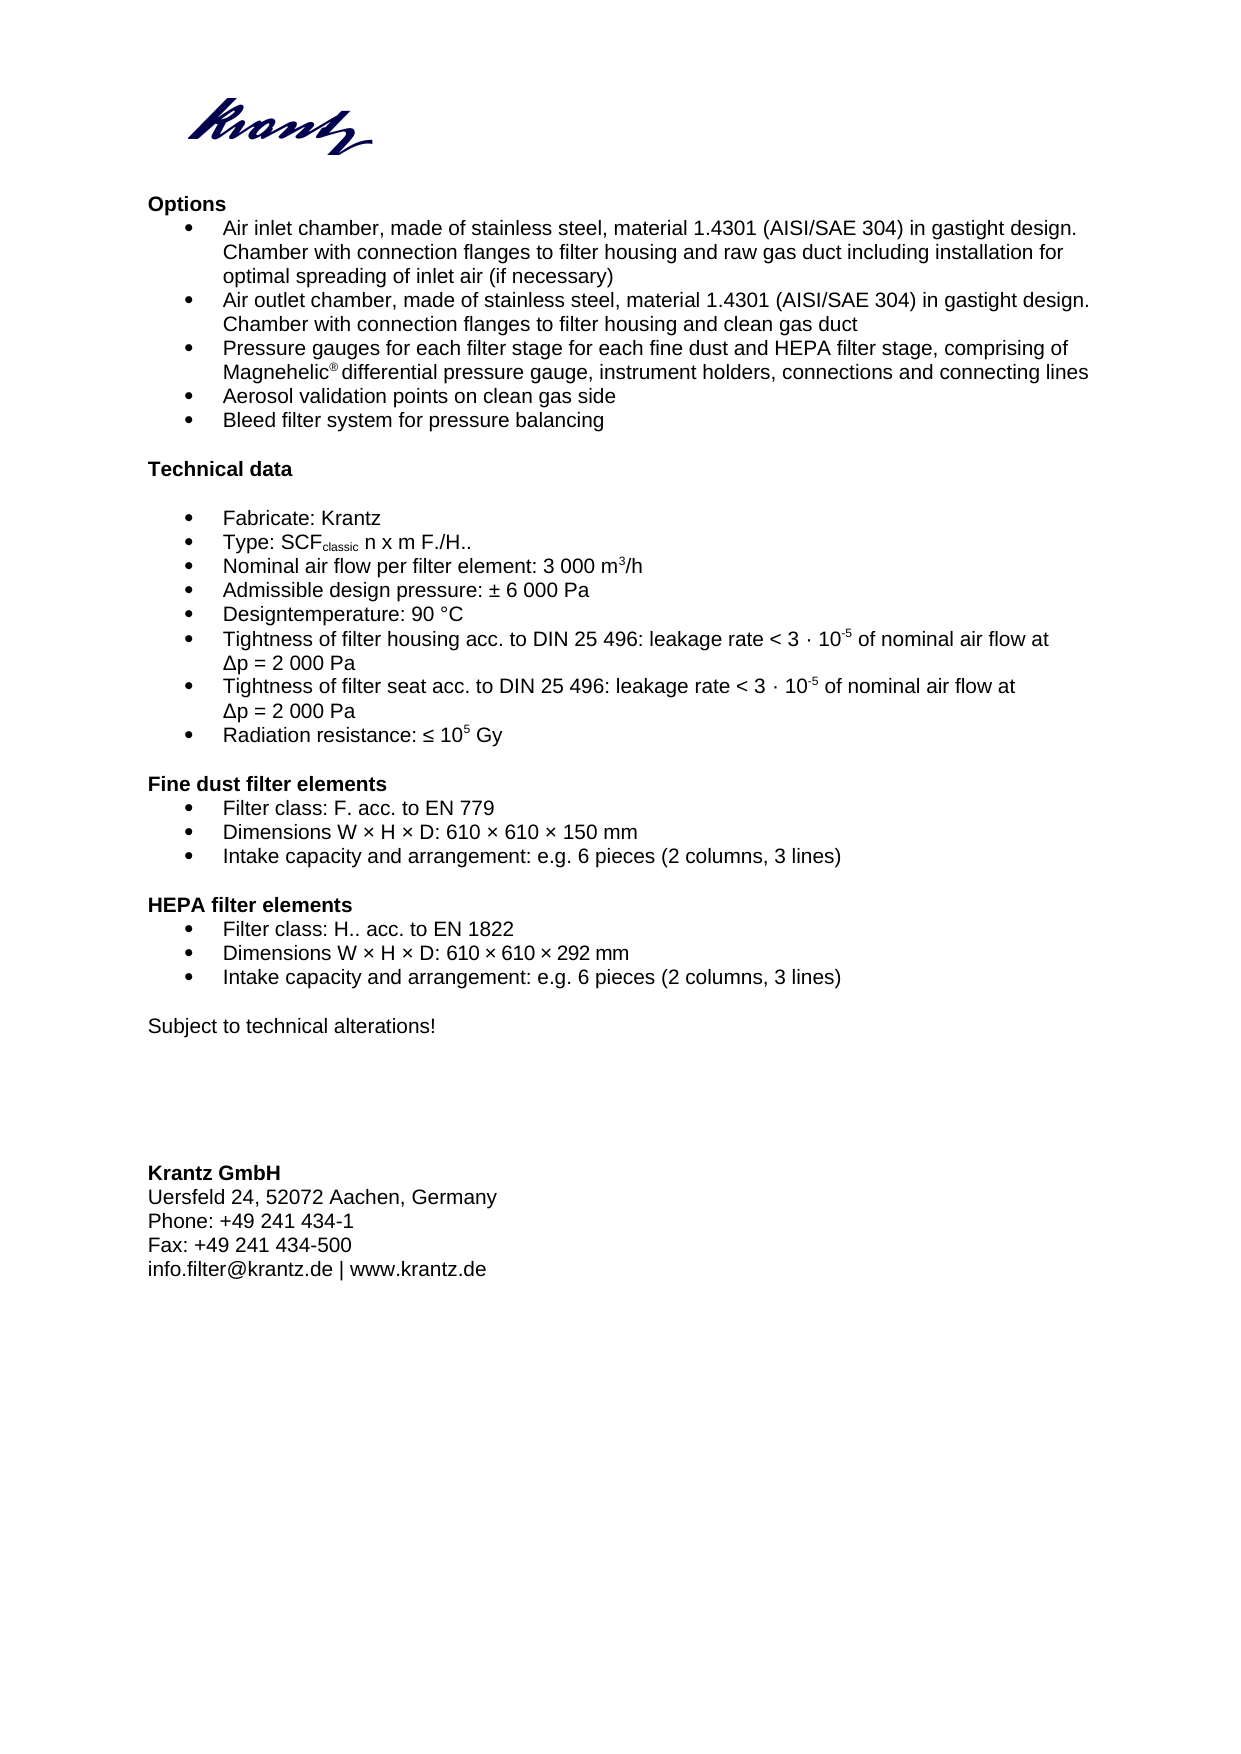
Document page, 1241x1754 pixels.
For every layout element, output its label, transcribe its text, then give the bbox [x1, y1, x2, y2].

text Krantz GmbH [148, 1161, 1093, 1184]
list Dimensions W × H × D: 610 × 610 × 150 mm [185, 819, 1093, 843]
list Aerosol validation points on clean gas side [185, 384, 1093, 408]
text Options [148, 192, 1093, 216]
list Intake capacity and arrangement: e.g. 6 pieces (2 columns, 3 lines) [185, 843, 1093, 868]
list Air inlet chamber, made of stainless steel, material 1.4301 (AISI/SAE 304) in gastight design. Chamber with connection flanges to filter housing and raw gas duct including installation for optimal spreading of inlet air (if necessary) [185, 216, 1093, 288]
text Phone: +49 241 434-1 [148, 1208, 1093, 1232]
list Filter class: F. acc. to EN 779 [185, 795, 1093, 819]
text info.filter@krantz.de | www.krantz.de [148, 1256, 1093, 1280]
picture [187, 98, 373, 155]
list Fabricate: Krantz [185, 506, 1093, 530]
list Designtemperature: 90 °C [185, 602, 1093, 626]
list Bleed filter system for pressure balancing [185, 408, 1093, 432]
list Type: SCFclassic n x m F./H.. [185, 530, 1093, 554]
list Radiation resistance: ≤ 105 Gy [185, 722, 1093, 746]
text Fine dust filter elements [148, 771, 1093, 795]
text HEPA filter elements [148, 893, 1093, 917]
text Fax: +49 241 434-500 [148, 1232, 1093, 1256]
list Nominal air flow per filter element: 3 000 m3/h [185, 554, 1093, 578]
text Uersfeld 24, 52072 Aachen, Germany [148, 1184, 1093, 1208]
list Air outlet chamber, made of stainless steel, material 1.4301 (AISI/SAE 304) in gastight design. Chamber with connection flanges to filter housing and clean gas duct [185, 288, 1093, 336]
list Admissible design pressure: ± 6 000 Pa [185, 578, 1093, 602]
text Subject to technical alterations! [148, 1014, 1093, 1038]
list Intake capacity and arrangement: e.g. 6 pieces (2 columns, 3 lines) [185, 965, 1093, 989]
list Pressure gauges for each filter stage for each fine dust and HEPA filter stage, comprising of Magnehelic® differential pressure gauge, instrument holders, connections and connecting lines [185, 336, 1093, 384]
list Tightness of filter housing acc. to DIN 25 496: leakage rate < 3 · 10-5 of nominal air flow at Δp = 2 000 Pa [185, 626, 1093, 674]
list Filter class: H.. acc. to EN 1822 [185, 917, 1093, 941]
list Tightness of filter seat acc. to DIN 25 496: leakage rate < 3 · 10-5 of nominal air flow at Δp = 2 000 Pa [185, 674, 1093, 722]
text Technical data [148, 457, 1093, 481]
list Dimensions W × H × D: 610 × 610 × 292 mm [185, 941, 1093, 965]
